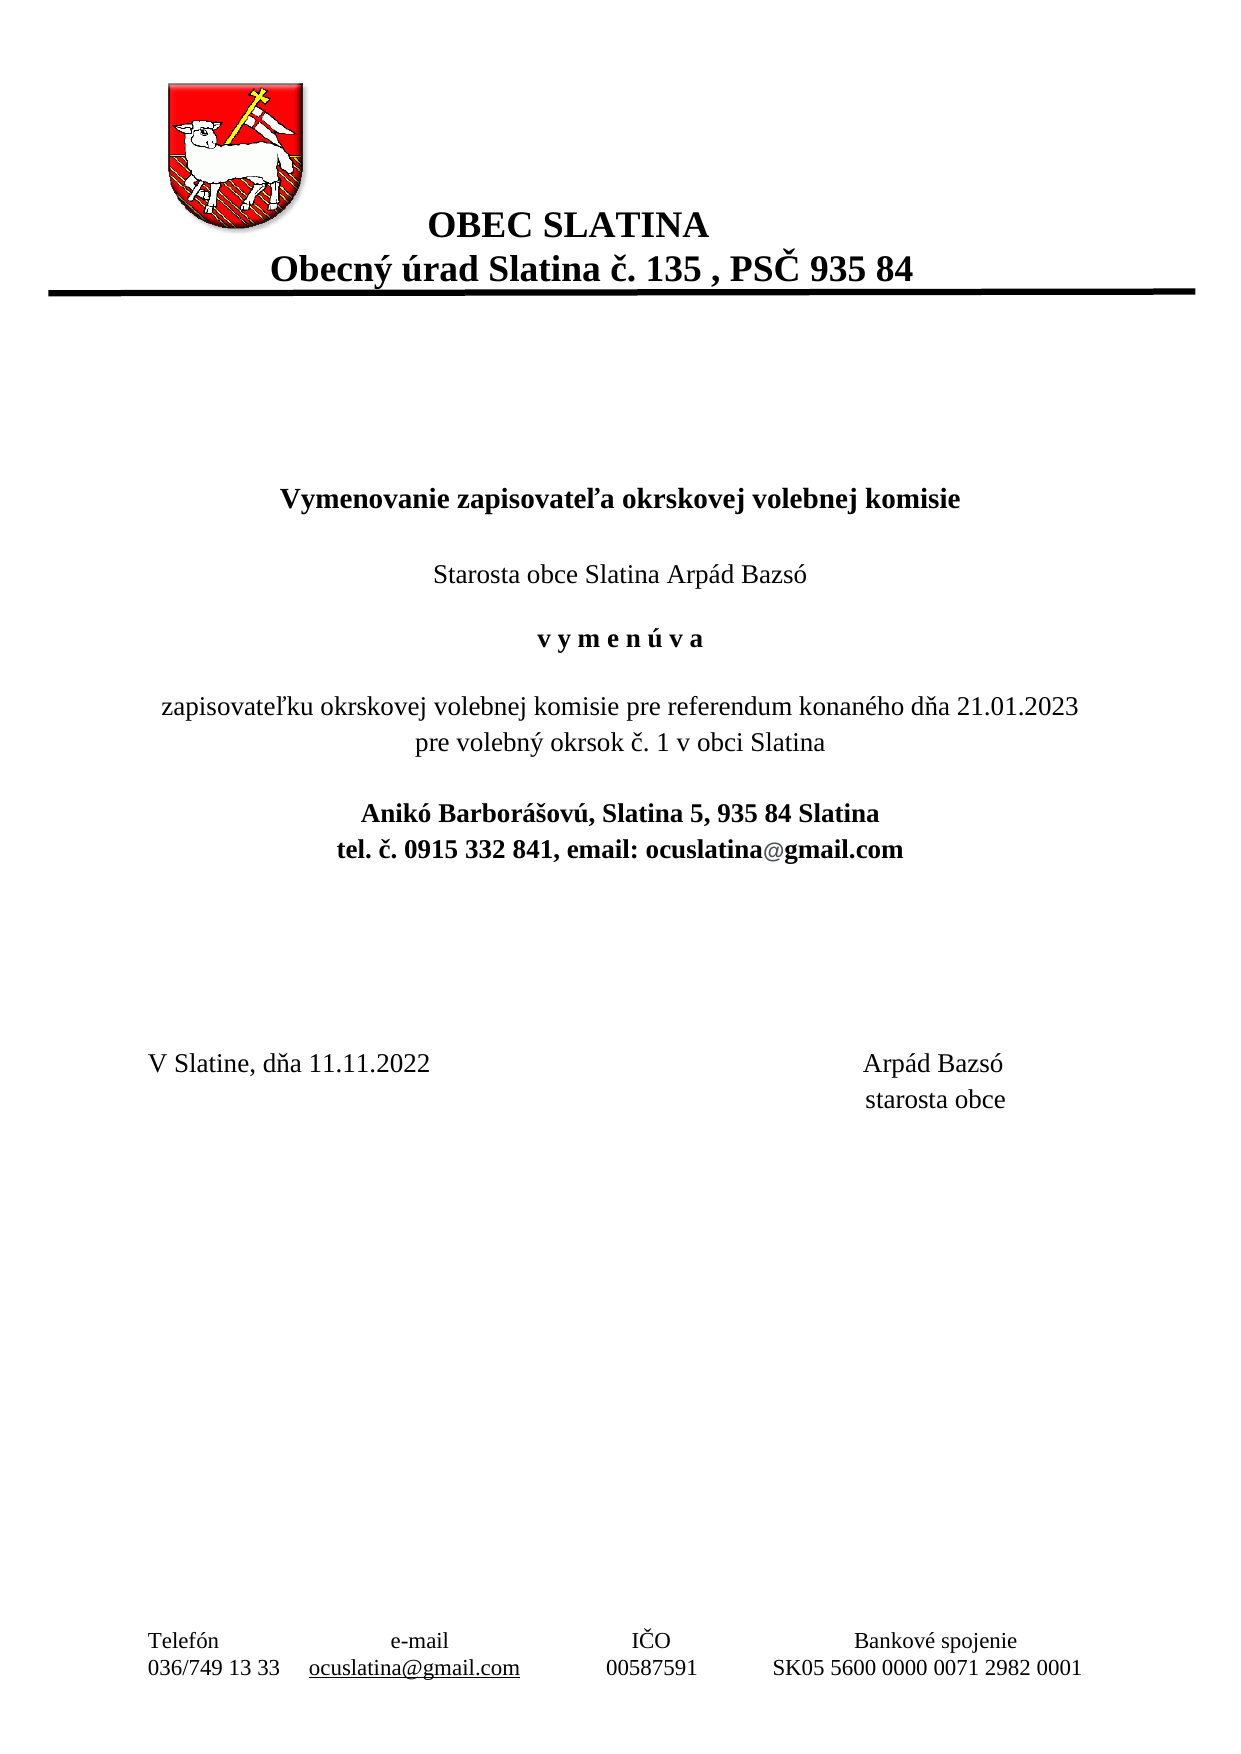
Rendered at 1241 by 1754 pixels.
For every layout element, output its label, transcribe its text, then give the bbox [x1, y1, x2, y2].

text V Slatine, dňa 11.11.2022 Arpád Bazsó [148, 1048, 1093, 1079]
text Starosta obce Slatina Arpád Bazsó [148, 559, 1093, 590]
text Vymenovanie zapisovateľa okrskovej volebnej komisie [148, 482, 1093, 515]
text tel. č. 0915 332 841, email: ocuslatina@gmail.com [148, 833, 1093, 864]
text starosta obce [148, 1083, 1093, 1114]
picture [147, 73, 324, 238]
text Anikó Barborášovú, Slatina 5, 935 84 Slatina [148, 797, 1093, 829]
text zapisovateľku okrskovej volebnej komisie pre referendum konaného dňa 21.01.2023 pre volebný okrsok č. 1 v obci Slatina [148, 690, 1093, 757]
text v y m e n ú v a [148, 622, 1093, 653]
